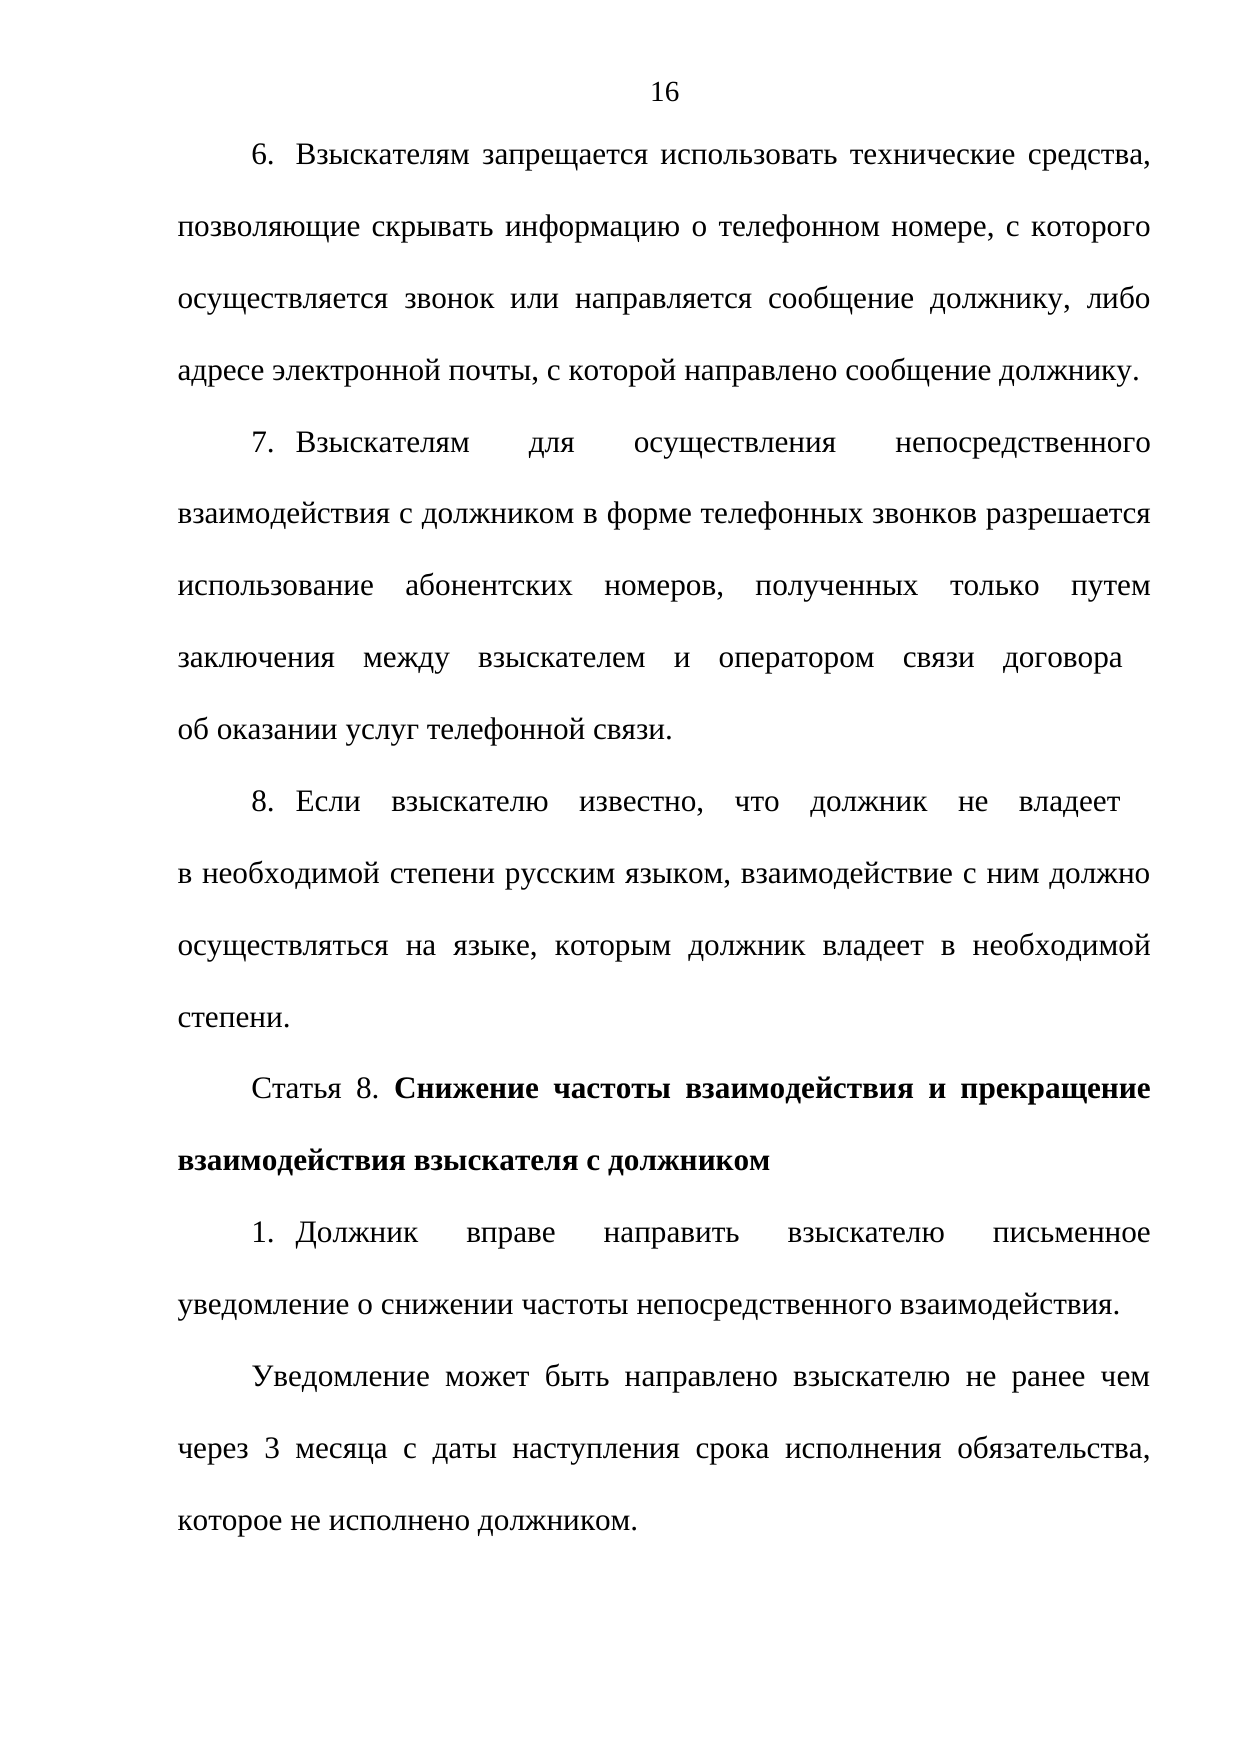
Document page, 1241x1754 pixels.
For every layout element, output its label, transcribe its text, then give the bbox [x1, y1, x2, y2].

text Статья 8. Снижение частоты взаимодействия и прекращение взаимодействия взыскателя с должником [177, 1070, 1152, 1177]
list Если взыскателю известно, что должник не владеет в необходимой степени русским языком, взаимодействие с ним должно осуществляться на языке, которым должник владеет в необходимой степени. [177, 782, 1152, 1034]
list Взыскателям запрещается использовать технические средства, позволяющие скрывать информацию о телефонном номере, с которого осуществляется звонок или направляется сообщение должнику, либо адресе электронной почты, с которой направлено сообщение должнику. [177, 135, 1152, 387]
list Взыскателям для осуществления непосредственного взаимодействия с должником в форме телефонных звонков разрешается использование абонентских номеров, полученных только путем заключения между взыскателем и оператором связи договора об оказании услуг телефонной связи. [177, 423, 1152, 746]
list Должник вправе направить взыскателю письменное уведомление о снижении частоты непосредственного взаимодействия. [177, 1213, 1152, 1321]
text Уведомление может быть направлено взыскателю не ранее чем через 3 месяца с даты наступления срока исполнения обязательства, которое не исполнено должником. [177, 1357, 1152, 1537]
